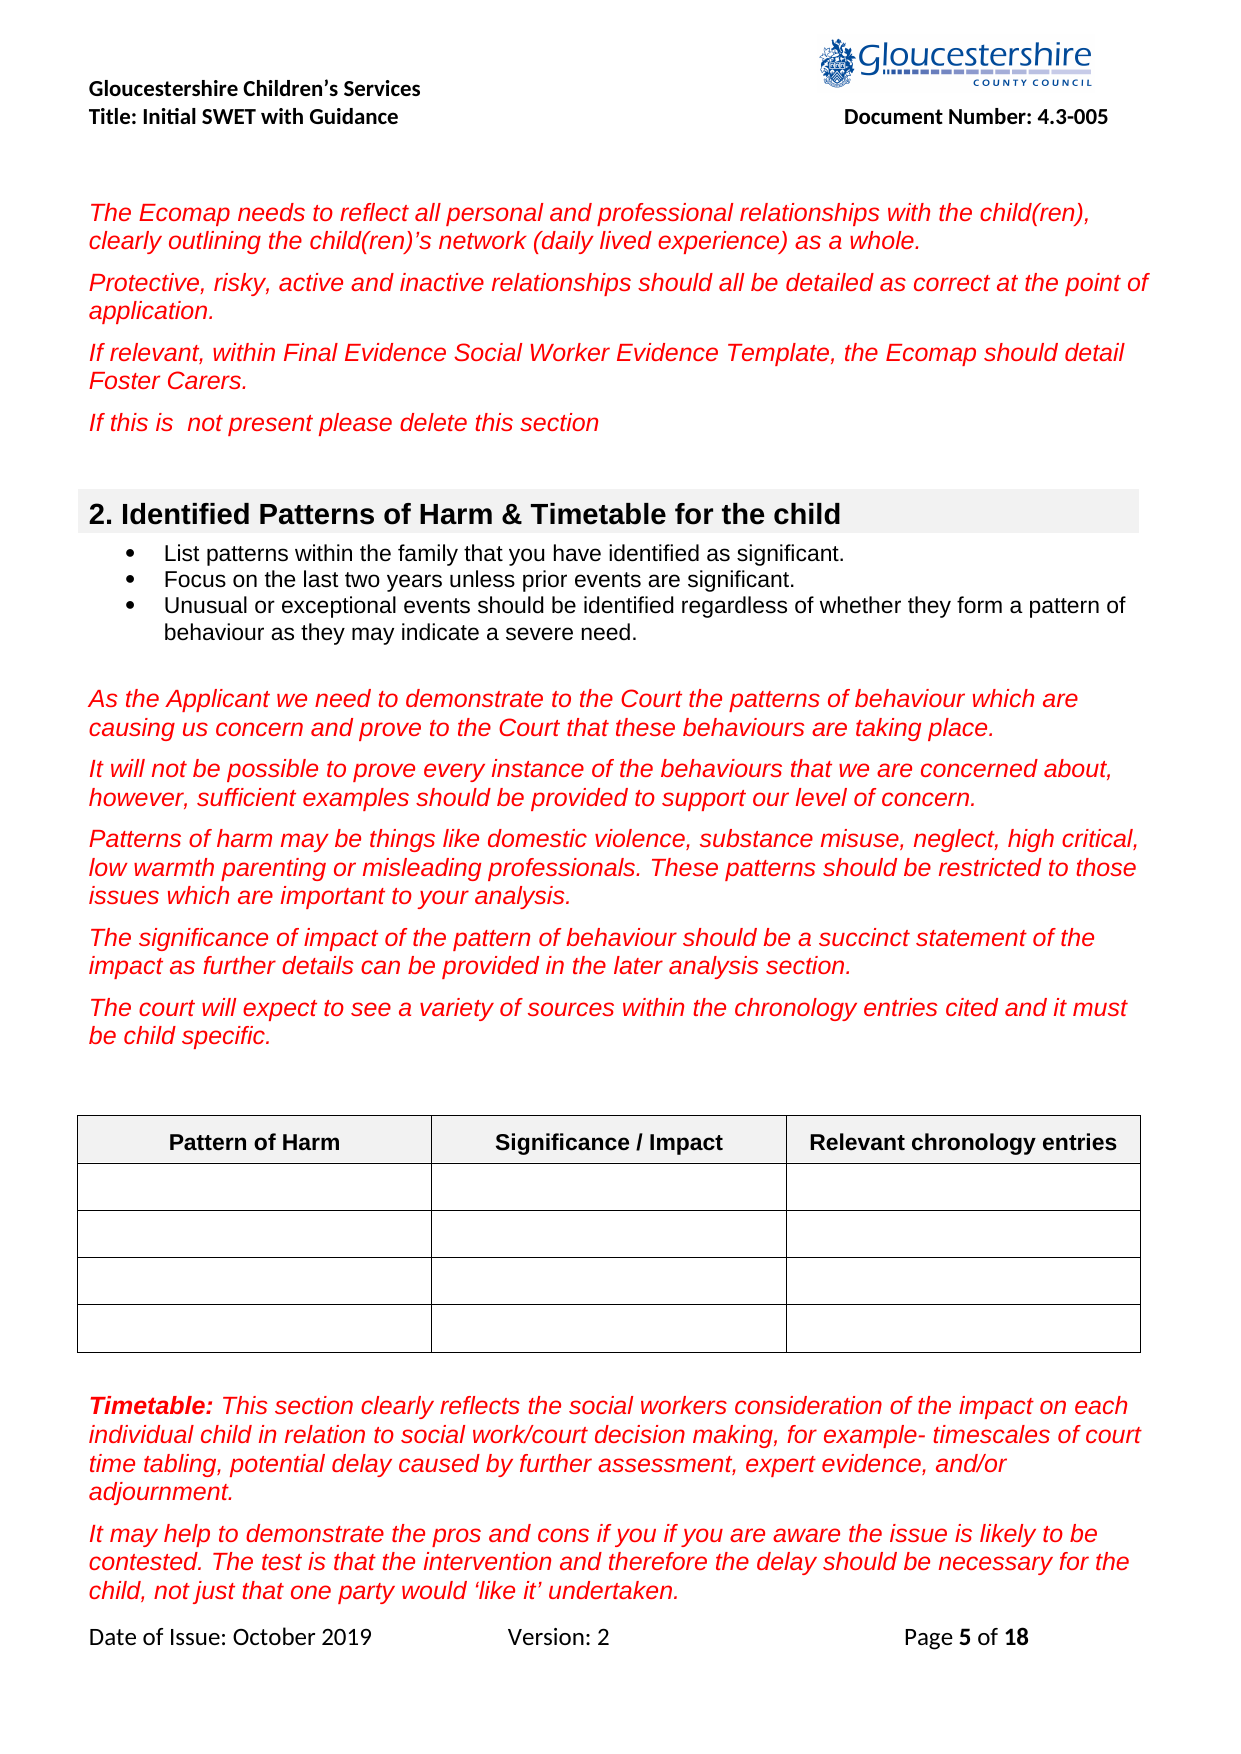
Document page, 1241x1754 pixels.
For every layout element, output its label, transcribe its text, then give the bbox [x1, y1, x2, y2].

table_cell [787, 1305, 1140, 1352]
table_cell [78, 1305, 431, 1352]
text Protective, risky, active and inactive relationships should all be detailed as correct at the point of application. [89, 267, 1152, 325]
table_cell [78, 1258, 431, 1304]
text Timetable: This section clearly reflects the social workers consideration of the impact on each individual child in relation to social work/court decision making, for example- timescales of court time tabling, potential delay caused by further assessment, expert evidence, and/or adjournment. [89, 1391, 1152, 1506]
table_header 2. Identified Patterns of Harm & Timetable for the child [78, 489, 1139, 533]
text The court will expect to see a variety of sources within the chronology entries cited and it must be child specific. [89, 992, 1152, 1050]
table_header Significance / Impact [432, 1116, 786, 1162]
text Patterns of harm may be things like domestic violence, substance misuse, neglect, high critical, low warmth parenting or misleading professionals. These patterns should be restricted to those issues which are important to your analysis. [89, 824, 1152, 910]
table_header Pattern of Harm [78, 1116, 431, 1162]
table_cell [787, 1258, 1140, 1304]
table_cell [78, 1211, 431, 1257]
table_cell List patterns within the family that you have identified as significant. Focus on the last two years unless prior events are significant. Unusual or exceptional events should be identified regardless of whether they form a pattern of behaviour as they may indicate a severe need. [78, 534, 1139, 671]
table_cell [787, 1211, 1140, 1257]
table_cell [432, 1164, 786, 1210]
text It may help to demonstrate the pros and cons if you if you are aware the issue is likely to be contested. The test is that the intervention and therefore the delay should be necessary for the child, not just that one party would ‘like it’ undertaken. [89, 1518, 1152, 1605]
table_cell [432, 1305, 786, 1352]
text If relevant, within Final Evidence Social Worker Evidence Template, the Ecomap should detail Foster Carers. [89, 337, 1152, 395]
table_cell [78, 1164, 431, 1210]
table_cell [787, 1164, 1140, 1210]
table_header Relevant chronology entries [787, 1116, 1140, 1162]
text The significance of impact of the pattern of behaviour should be a succinct statement of the impact as further details can be provided in the later analysis section. [89, 922, 1152, 980]
table_cell [432, 1258, 786, 1304]
picture [817, 34, 1095, 93]
table_cell [432, 1211, 786, 1257]
text As the Applicant we need to demonstrate to the Court the patterns of behaviour which are causing us concern and prove to the Court that these behaviours are taking place. [89, 684, 1152, 741]
text The Ecomap needs to reflect all personal and professional relationships with the child(ren), clearly outlining the child(ren)’s network (daily lived experience) as a whole. [89, 197, 1152, 255]
text It will not be possible to prove every instance of the behaviours that we are concerned about, however, sufficient examples should be provided to support our level of concern. [89, 754, 1152, 811]
text If this is not present please delete this section [89, 407, 1152, 436]
